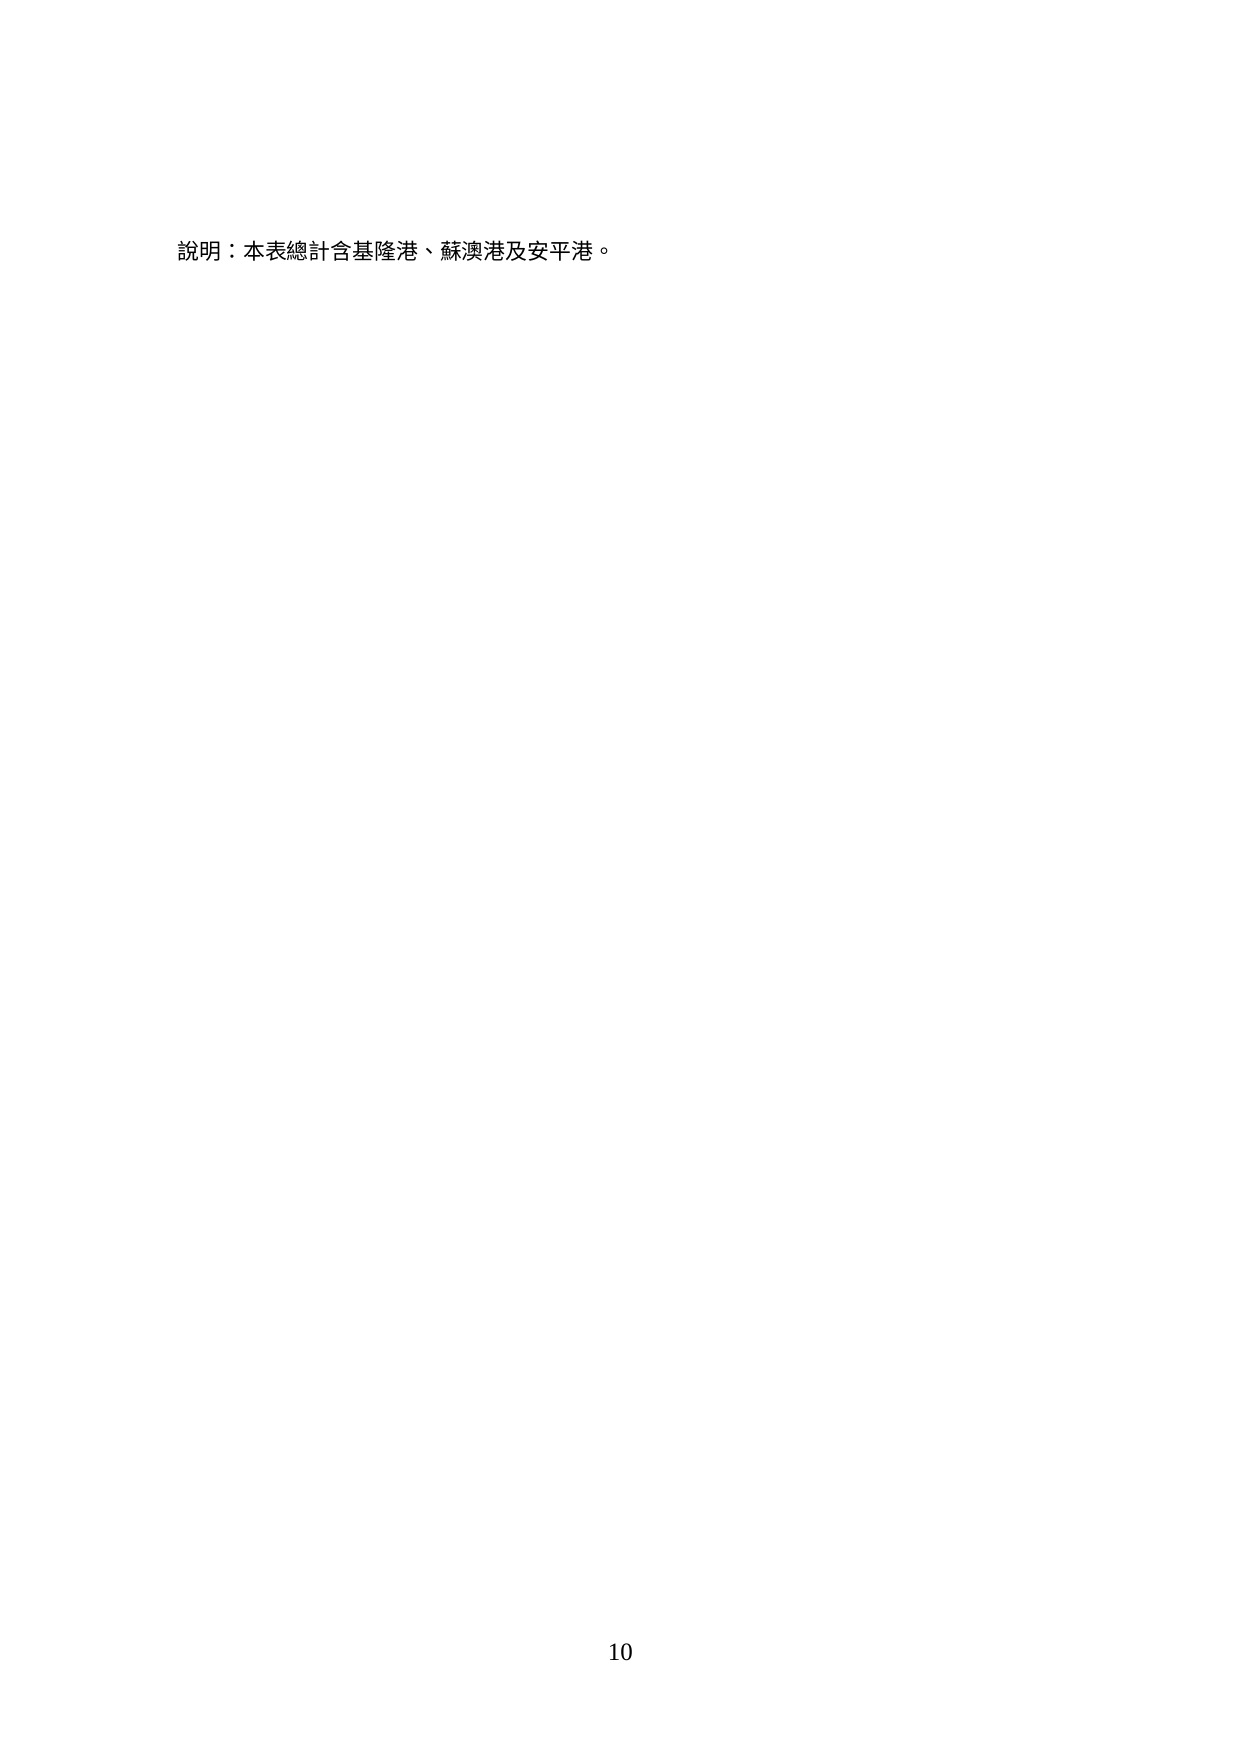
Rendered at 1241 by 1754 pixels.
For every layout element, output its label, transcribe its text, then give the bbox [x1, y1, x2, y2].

text 說明：本表總計含基隆港、蘇澳港及安平港。 [177, 239, 1084, 264]
